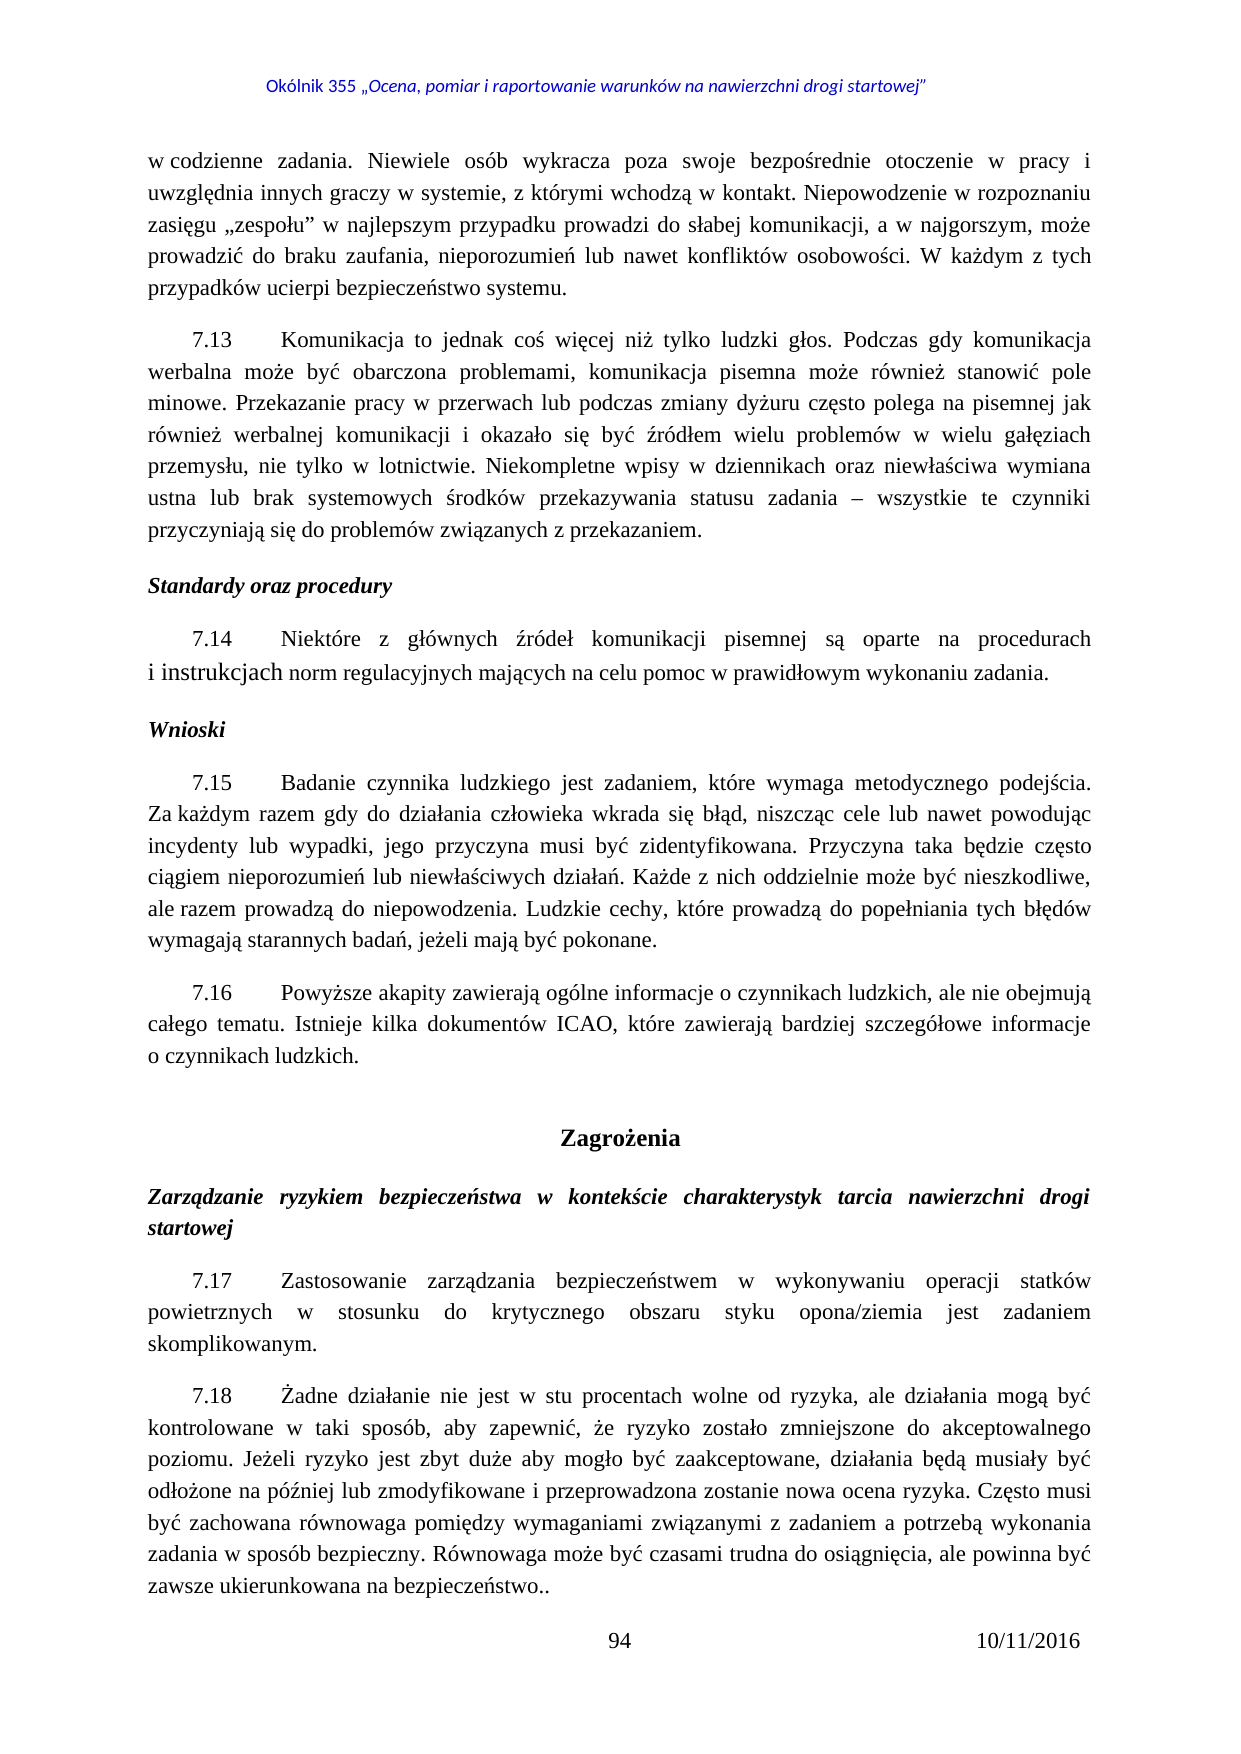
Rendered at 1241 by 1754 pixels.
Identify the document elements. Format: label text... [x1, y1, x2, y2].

text Zarządzanie ryzykiem bezpieczeństwa w kontekście charakterystyk tarcia nawierzchni drogi startowej [148, 1183, 1093, 1241]
text 7.16 Powyższe akapity zawierają ogólne informacje o czynnikach ludzkich, ale nie obejmują całego tematu. Istnieje kilka dokumentów ICAO, które zawierają bardziej szczegółowe informacje o czynnikach ludzkich. [148, 979, 1093, 1068]
subtitle Zagrożenia [148, 1123, 1093, 1152]
text 7.13 Komunikacja to jednak coś więcej niż tylko ludzki głos. Podczas gdy komunikacja werbalna może być obarczona problemami, komunikacja pisemna może również stanowić pole minowe. Przekazanie pracy w przerwach lub podczas zmiany dyżuru często polega na pisemnej jak również werbalnej komunikacji i okazało się być źródłem wielu problemów w wielu gałęziach przemysłu, nie tylko w lotnictwie. Niekompletne wpisy w dziennikach oraz niewłaściwa wymiana ustna lub brak systemowych środków przekazywania statusu zadania – wszystkie te czynniki przyczyniają się do problemów związanych z przekazaniem. [148, 326, 1093, 542]
text Standardy oraz procedury [148, 572, 1093, 598]
text 7.18 Żadne działanie nie jest w stu procentach wolne od ryzyka, ale działania mogą być kontrolowane w taki sposób, aby zapewnić, że ryzyko zostało zmniejszone do akceptowalnego poziomu. Jeżeli ryzyko jest zbyt duże aby mogło być zaakceptowane, działania będą musiały być odłożone na później lub zmodyfikowane i przeprowadzona zostanie nowa ocena ryzyka. Często musi być zachowana równowaga pomiędzy wymaganiami związanymi z zadaniem a potrzebą wykonania zadania w sposób bezpieczny. Równowaga może być czasami trudna do osiągnięcia, ale powinna być zawsze ukierunkowana na bezpieczeństwo.. [148, 1382, 1093, 1598]
text 7.15 Badanie czynnika ludzkiego jest zadaniem, które wymaga metodycznego podejścia. Za każdym razem gdy do działania człowieka wkrada się błąd, niszcząc cele lub nawet powodując incydenty lub wypadki, jego przyczyna musi być zidentyfikowana. Przyczyna taka będzie często ciągiem nieporozumień lub niewłaściwych działań. Każde z nich oddzielnie może być nieszkodliwe, ale razem prowadzą do niepowodzenia. Ludzkie cechy, które prowadzą do popełniania tych błędów wymagają starannych badań, jeżeli mają być pokonane. [148, 768, 1093, 953]
text 7.14 Niektóre z głównych źródeł komunikacji pisemnej są oparte na procedurach i instrukcjach norm regulacyjnych mających na celu pomoc w prawidłowym wykonaniu zadania. [148, 624, 1093, 685]
text Wnioski [148, 716, 1093, 742]
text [148, 148, 1093, 300]
text 7.17 Zastosowanie zarządzania bezpieczeństwem w wykonywaniu operacji statków powietrznych w stosunku do krytycznego obszaru styku opona/ziemia jest zadaniem skomplikowanym. [148, 1267, 1093, 1356]
